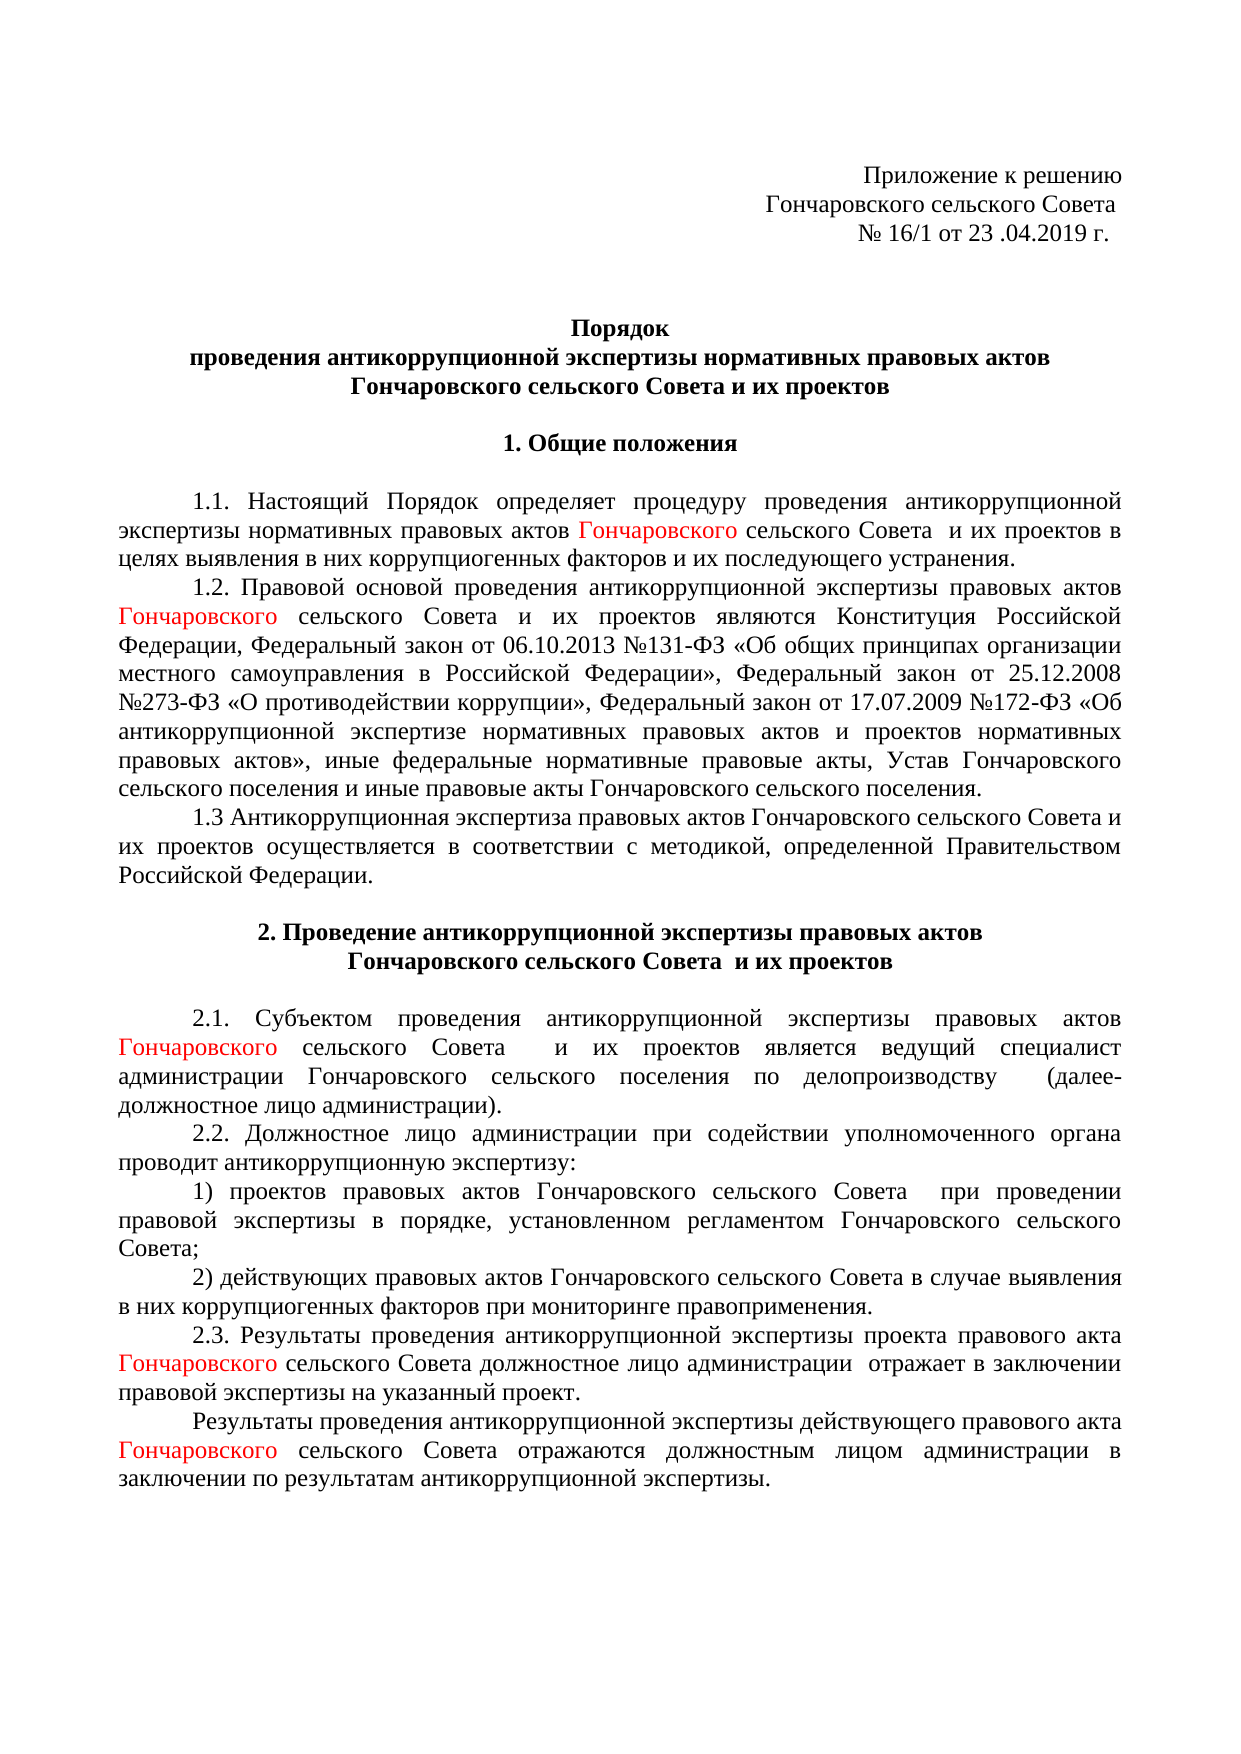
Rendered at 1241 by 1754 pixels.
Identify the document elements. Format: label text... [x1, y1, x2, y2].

text 2.2. Должностное лицо администрации при содействии уполномоченного органа проводит антикоррупционную экспертизу: [118, 1118, 1122, 1176]
text 1.3 Антикоррупционная экспертиза правовых актов Гончаровского сельского Совета и их проектов осуществляется в соответствии с методикой, определенной Правительством Российской Федерации. [118, 802, 1122, 888]
text 2.3. Результаты проведения антикоррупционной экспертизы проекта правового акта Гончаровского сельского Совета должностное лицо администрации отражает в заключении правовой экспертизы на указанный проект. [118, 1320, 1122, 1406]
text Результаты проведения антикоррупционной экспертизы действующего правового акта Гончаровского сельского Совета отражаются должностным лицом администрации в заключении по результатам антикоррупционной экспертизы. [118, 1406, 1122, 1492]
text 2.1. Субъектом проведения антикоррупционной экспертизы правовых актов Гончаровского сельского Совета и их проектов является ведущий специалист администрации Гончаровского сельского поселения по делопроизводству (далее- должностное лицо администрации). [118, 1003, 1122, 1118]
text 1.2. Правовой основой проведения антикоррупционной экспертизы правовых актов Гончаровского сельского Совета и их проектов являются Конституция Российской Федерации, Федеральный закон от 06.10.2013 №131-ФЗ «Об общих принципах организации местного самоуправления в Российской Федерации», Федеральный закон от 25.12.2008 №273-ФЗ «О противодействии коррупции», Федеральный закон от 17.07.2009 №172-ФЗ «Об антикоррупционной экспертизе нормативных правовых актов и проектов нормативных правовых актов», иные федеральные нормативные правовые акты, Устав Гончаровского сельского поселения и иные правовые акты Гончаровского сельского поселения. [118, 572, 1122, 802]
text 1) проектов правовых актов Гончаровского сельского Совета при проведении правовой экспертизы в порядке, установленном регламентом Гончаровского сельского Совета; [118, 1176, 1122, 1262]
text проведения антикоррупционной экспертизы нормативных правовых актов Гончаровского сельского Совета и их проектов [118, 342, 1122, 400]
text 1. Общие положения [118, 428, 1122, 457]
text Приложение к решению [118, 160, 1122, 189]
text Порядок [118, 313, 1122, 342]
text 2) действующих правовых актов Гончаровского сельского Совета в случае выявления в них коррупциогенных факторов при мониторинге правоприменения. [118, 1262, 1122, 1320]
text Гончаровского сельского Совета и их проектов [118, 946, 1122, 975]
text 1.1. Настоящий Порядок определяет процедуру проведения антикоррупционной экспертизы нормативных правовых актов Гончаровского сельского Совета и их проектов в целях выявления в них коррупциогенных факторов и их последующего устранения. [118, 486, 1122, 572]
text 2. Проведение антикоррупционной экспертизы правовых актов [118, 917, 1122, 946]
text Гончаровского сельского Совета № 16/1 от 23 .04.2019 г. [118, 189, 1122, 246]
